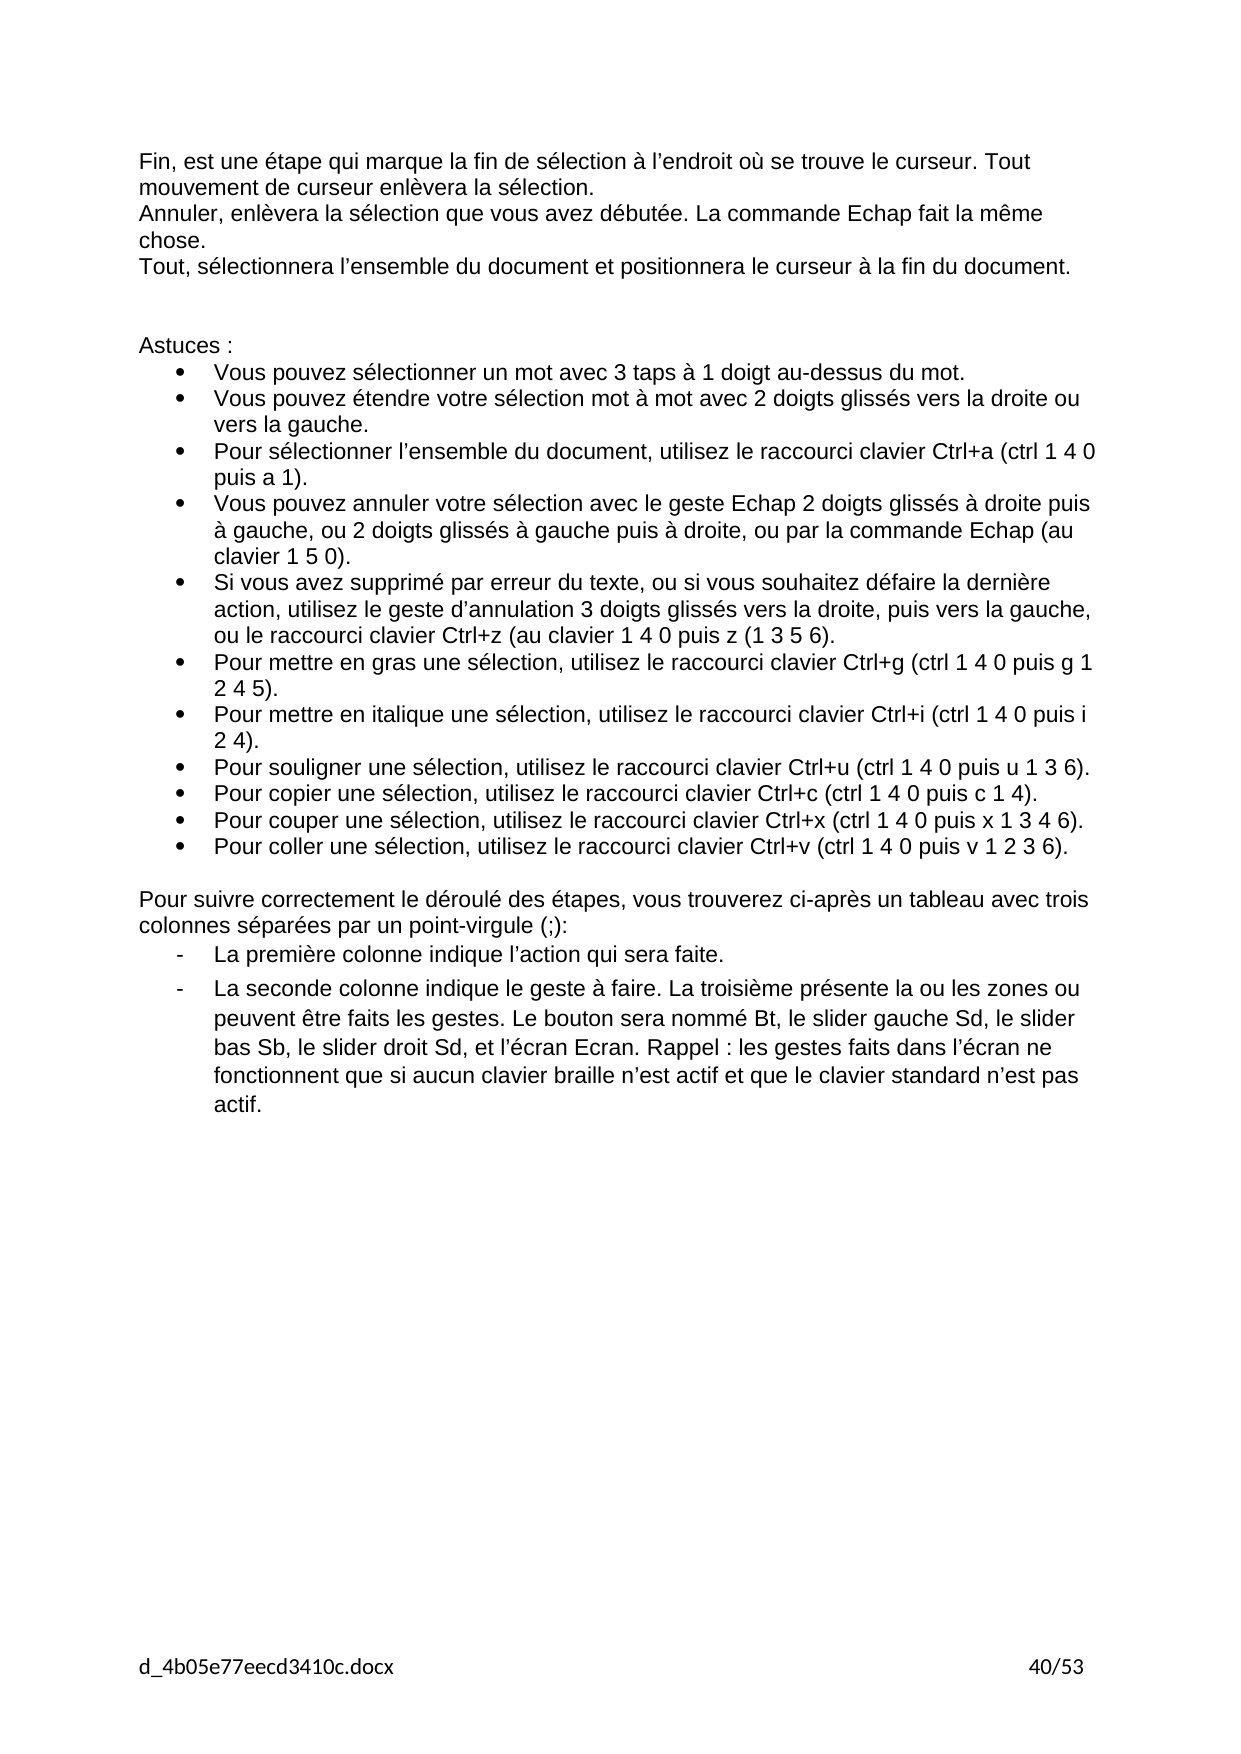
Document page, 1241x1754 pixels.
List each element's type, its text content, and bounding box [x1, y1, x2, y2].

list Vous pouvez étendre votre sélection mot à mot avec 2 doigts glissés vers la droite ou vers la gauche. [176, 385, 1101, 438]
list Pour couper une sélection, utilisez le raccourci clavier Ctrl+x (ctrl 1 4 0 puis x 1 3 4 6). [176, 807, 1101, 833]
list Pour sélectionner l’ensemble du document, utilisez le raccourci clavier Ctrl+a (ctrl 1 4 0 puis a 1). [176, 438, 1101, 490]
list Pour mettre en gras une sélection, utilisez le raccourci clavier Ctrl+g (ctrl 1 4 0 puis g 1 2 4 5). [176, 648, 1101, 701]
text Tout, sélectionnera l’ensemble du document et positionnera le curseur à la fin du document. [139, 253, 1101, 279]
text Annuler, enlèvera la sélection que vous avez débutée. La commande Echap fait la même chose. [139, 200, 1101, 253]
list Pour coller une sélection, utilisez le raccourci clavier Ctrl+v (ctrl 1 4 0 puis v 1 2 3 6). [176, 833, 1101, 859]
list Pour mettre en italique une sélection, utilisez le raccourci clavier Ctrl+i (ctrl 1 4 0 puis i 2 4). [176, 701, 1101, 754]
list Vous pouvez sélectionner un mot avec 3 taps à 1 doigt au-dessus du mot. [176, 358, 1101, 385]
text Astuces : [139, 332, 1101, 358]
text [139, 148, 1101, 200]
list Pour souligner une sélection, utilisez le raccourci clavier Ctrl+u (ctrl 1 4 0 puis u 1 3 6). [176, 754, 1101, 780]
list Si vous avez supprimé par erreur du texte, ou si vous souhaitez défaire la dernière action, utilisez le geste d’annulation 3 doigts glissés vers la droite, puis vers la gauche, ou le raccourci clavier Ctrl+z (au clavier 1 4 0 puis z (1 3 5 6). [176, 569, 1101, 648]
list Pour copier une sélection, utilisez le raccourci clavier Ctrl+c (ctrl 1 4 0 puis c 1 4). [176, 780, 1101, 807]
list La première colonne indique l’action qui sera faite. [176, 938, 1101, 969]
list La seconde colonne indique le geste à faire. La troisième présente la ou les zones ou peuvent être faits les gestes. Le bouton sera nommé Bt, le slider gauche Sd, le slider bas Sb, le slider droit Sd, et l’écran Ecran. Rappel : les gestes faits dans l’écran ne fonctionnent que si aucun clavier braille n’est actif et que le clavier standard n’est pas actif. [176, 972, 1101, 1117]
text Pour suivre correctement le déroulé des étapes, vous trouverez ci-après un tableau avec trois colonnes séparées par un point-virgule (;): [139, 886, 1101, 938]
list Vous pouvez annuler votre sélection avec le geste Echap 2 doigts glissés à droite puis à gauche, ou 2 doigts glissés à gauche puis à droite, ou par la commande Echap (au clavier 1 5 0). [176, 490, 1101, 569]
